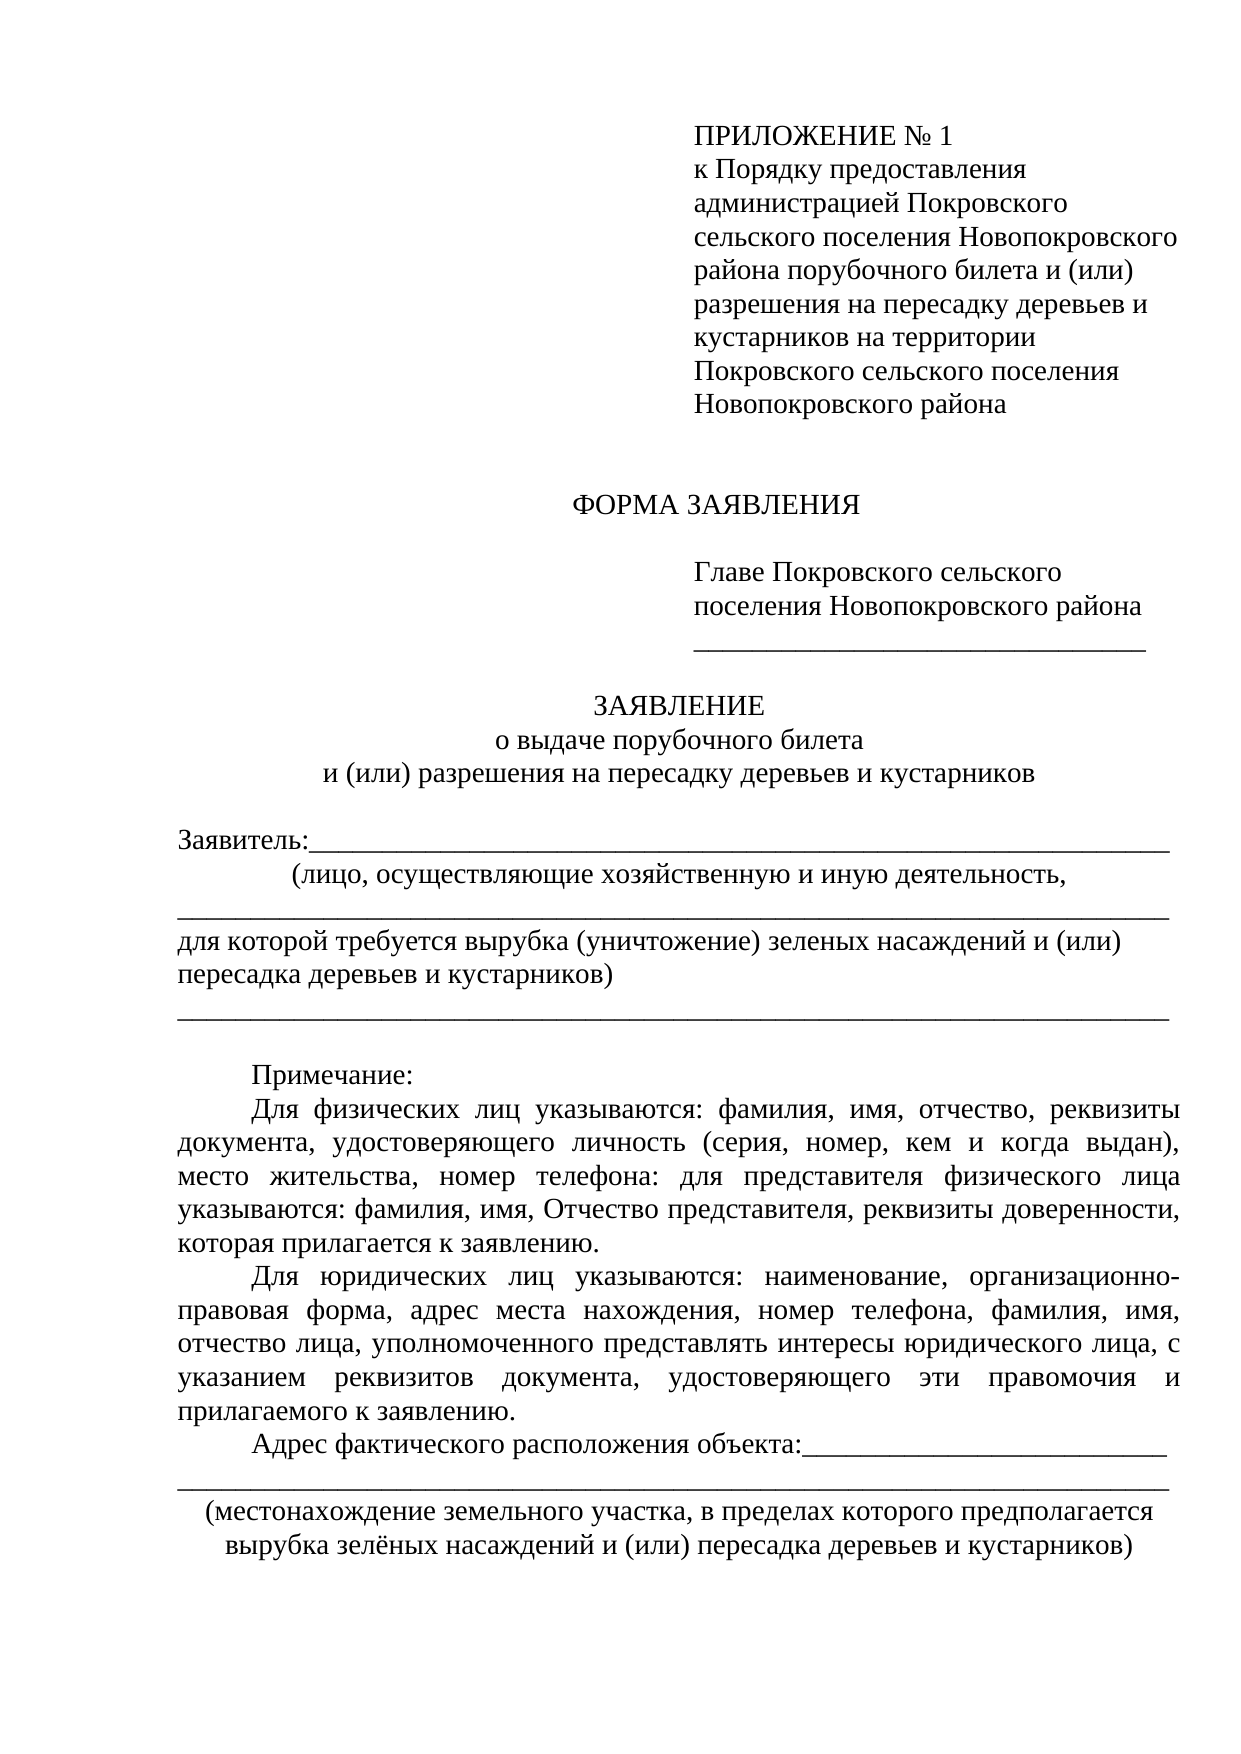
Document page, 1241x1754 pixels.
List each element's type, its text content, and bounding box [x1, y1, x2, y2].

text Адрес фактического расположения объекта:_________________________ [177, 1426, 1181, 1460]
text Примечание: [177, 1057, 1181, 1091]
text Главе Покровского сельского поселения Новопокровского района [693, 554, 1181, 621]
text ЗАЯВЛЕНИЕ [177, 688, 1181, 722]
text для которой требуется вырубка (уничтожение) зеленых насаждений и (или) пересадка деревьев и кустарников) [177, 923, 1181, 990]
text Заявитель:___________________________________________________________ [177, 822, 1181, 856]
text ____________________________________________________________________ [177, 889, 1181, 923]
text Для физических лиц указываются: фамилия, имя, отчество, реквизиты документа, удостоверяющего личность (серия, номер, кем и когда выдан), место жительства, номер телефона: для представителя физического лица указываются: фамилия, имя, Отчество представителя, реквизиты доверенности, которая прилагается к заявлению. [177, 1091, 1181, 1258]
text ____________________________________________________________________ [177, 1460, 1181, 1493]
text к Порядку предоставления администрацией Покровского сельского поселения Новопокровского района порубочного билета и (или) разрешения на пересадку деревьев и кустарников на территории Покровского сельского поселения [693, 152, 1181, 386]
text (лицо, осуществляющие хозяйственную и иную деятельность, [177, 856, 1181, 889]
text ____________________________________________________________________ [177, 990, 1181, 1024]
text Новопокровского района [693, 386, 1181, 420]
text и (или) разрешения на пересадку деревьев и кустарников [177, 755, 1181, 789]
text о выдаче порубочного билета [177, 722, 1181, 755]
text Для юридических лиц указываются: наименование, организационно- правовая форма, адрес места нахождения, номер телефона, фамилия, имя, отчество лица, уполномоченного представлять интересы юридического лица, с указанием реквизитов документа, удостоверяющего эти правомочия и прилагаемого к заявлению. [177, 1258, 1181, 1426]
text ПРИЛОЖЕНИЕ № 1 [693, 118, 1181, 152]
text ФОРМА ЗАЯВЛЕНИЯ [177, 487, 1181, 521]
text (местонахождение земельного участка, в пределах которого предполагается вырубка зелёных насаждений и (или) пересадка деревьев и кустарников) [177, 1493, 1181, 1560]
text _______________________________ [693, 621, 1181, 655]
